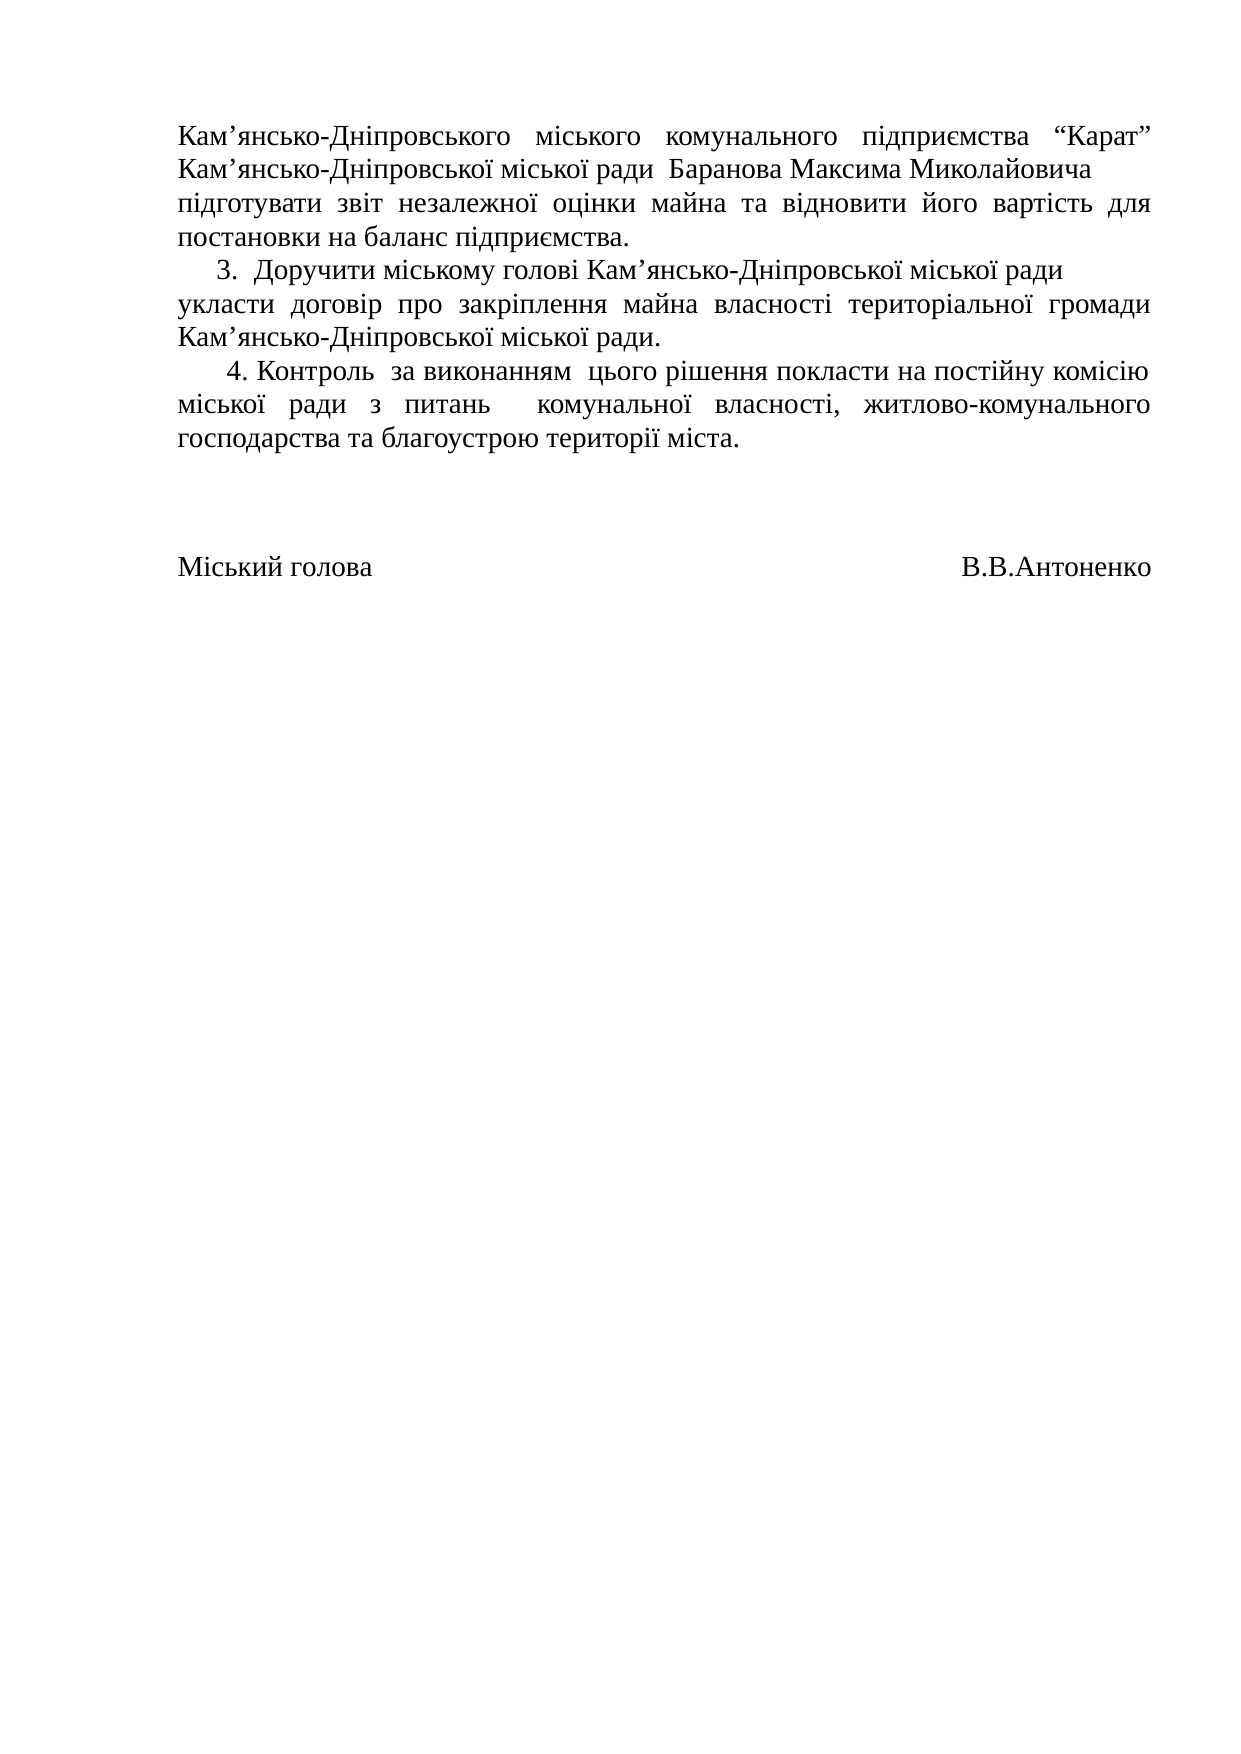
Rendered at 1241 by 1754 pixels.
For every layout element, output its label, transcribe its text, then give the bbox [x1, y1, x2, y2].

list Доручити міському голові Кам’янсько-Дніпровської міської ради [216, 252, 1152, 286]
table_header Міський голова [166, 482, 950, 616]
text Кам’янсько-Дніпровського міського комунального підприємства “Карат” Кам’янсько-Дніпровської міської ради Баранова Максима Миколайовича [177, 118, 1152, 185]
text підготувати звіт незалежної оцінки майна та відновити його вартість для постановки на баланс підприємства. [177, 185, 1152, 252]
table_header В.В.Антоненко [950, 482, 1163, 616]
text укласти договір про закріплення майна власності територіальної громади Кам’янсько-Дніпровської міської ради. [177, 286, 1152, 353]
text 4. Контроль за виконанням цього рішення покласти на постійну комісію міської ради з питань комунальної власності, житлово-комунального господарства та благоустрою території міста. [177, 353, 1152, 453]
